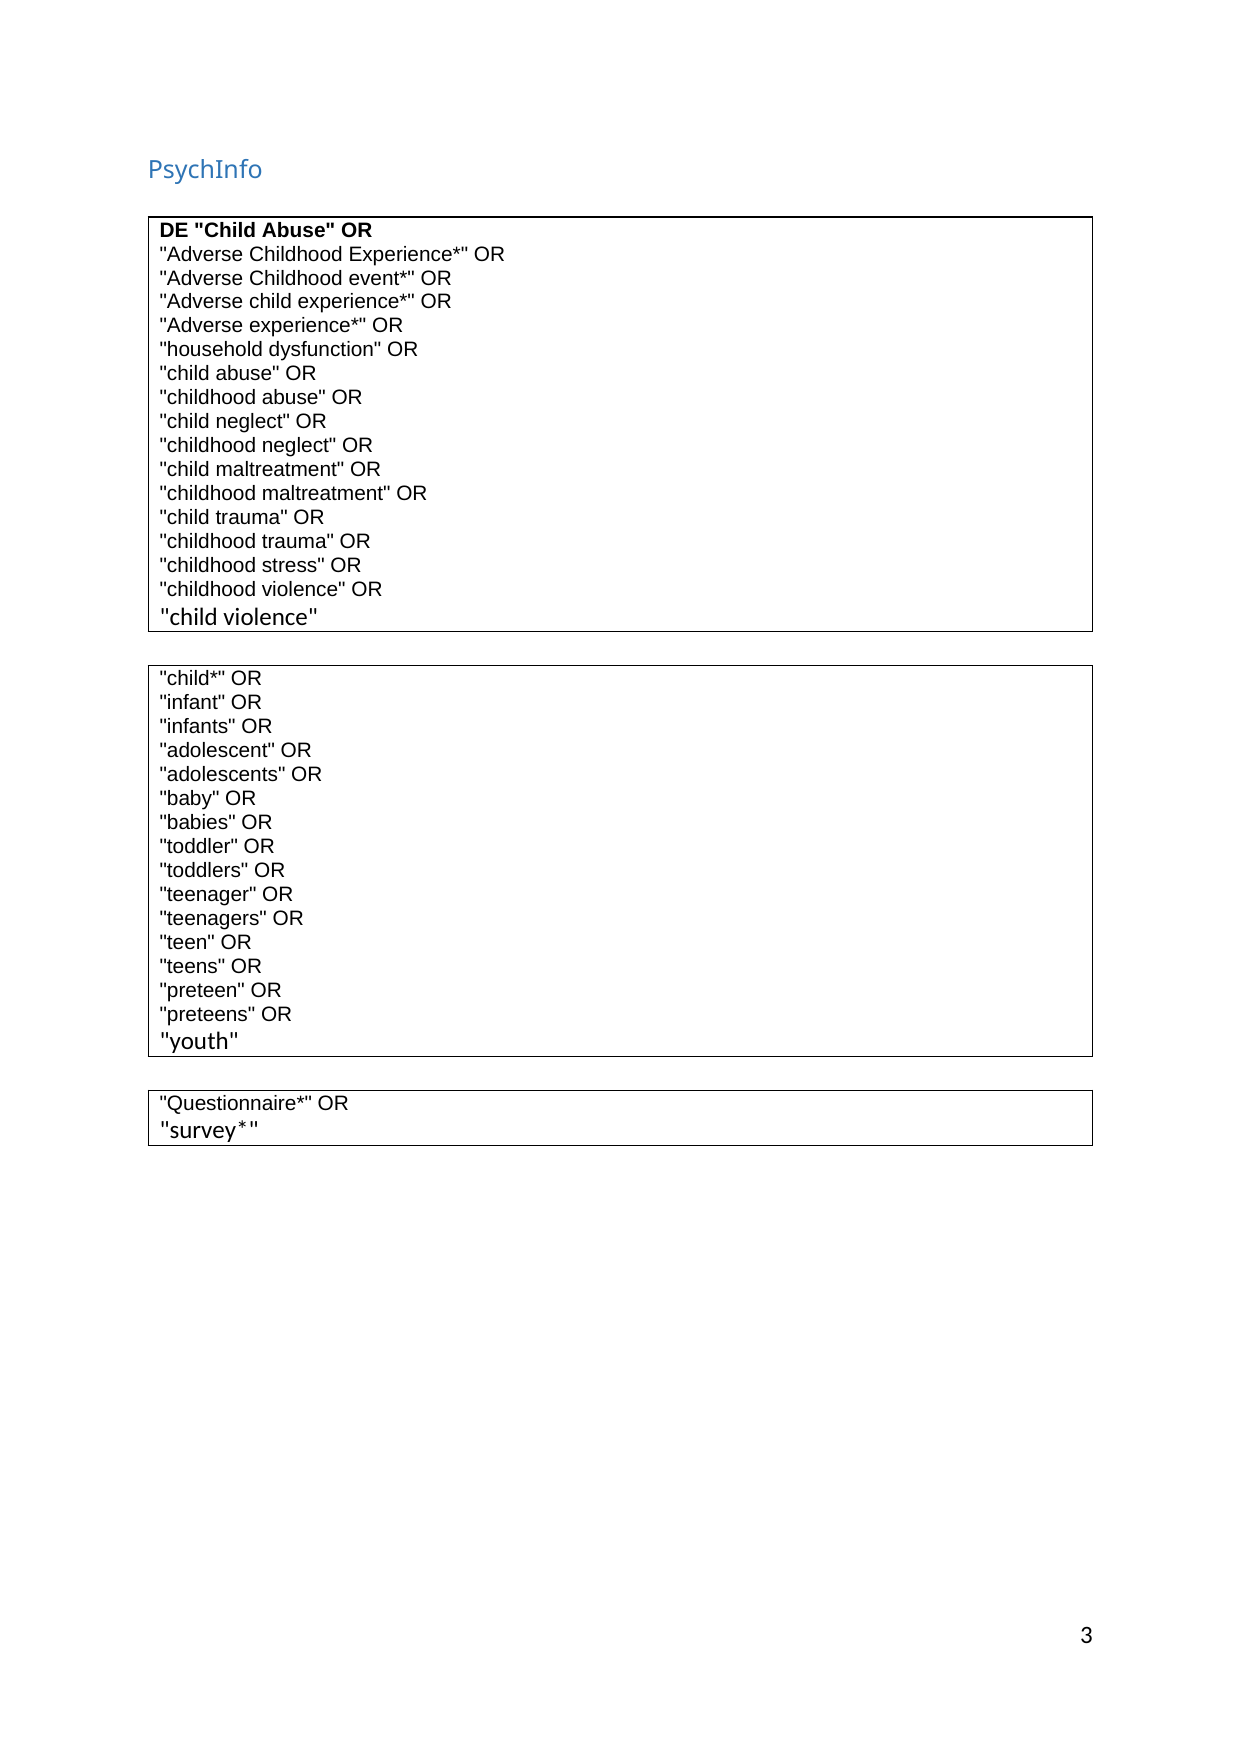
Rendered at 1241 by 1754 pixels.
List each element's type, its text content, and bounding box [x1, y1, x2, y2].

table_header "child*" OR "infant" OR "infants" OR "adolescent" OR "adolescents" OR "baby" OR "babies" OR "toddler" OR "toddlers" OR "teenager" OR "teenagers" OR "teen" OR "teens" OR "preteen" OR "preteens" OR "youth" [149, 666, 1092, 1056]
table_header DE "Child Abuse" OR "Adverse Childhood Experience*" OR "Adverse Childhood event*" OR "Adverse child experience*" OR "Adverse experience*" OR "household dysfunction" OR "child abuse" OR "childhood abuse" OR "child neglect" OR "childhood neglect" OR "child maltreatment" OR "childhood maltreatment" OR "child trauma" OR "childhood trauma" OR "childhood stress" OR "childhood violence" OR "child violence" [149, 218, 1092, 631]
subtitle PsychInfo [148, 152, 1093, 186]
table_header "Questionnaire*" OR "survey*" [149, 1091, 1092, 1145]
